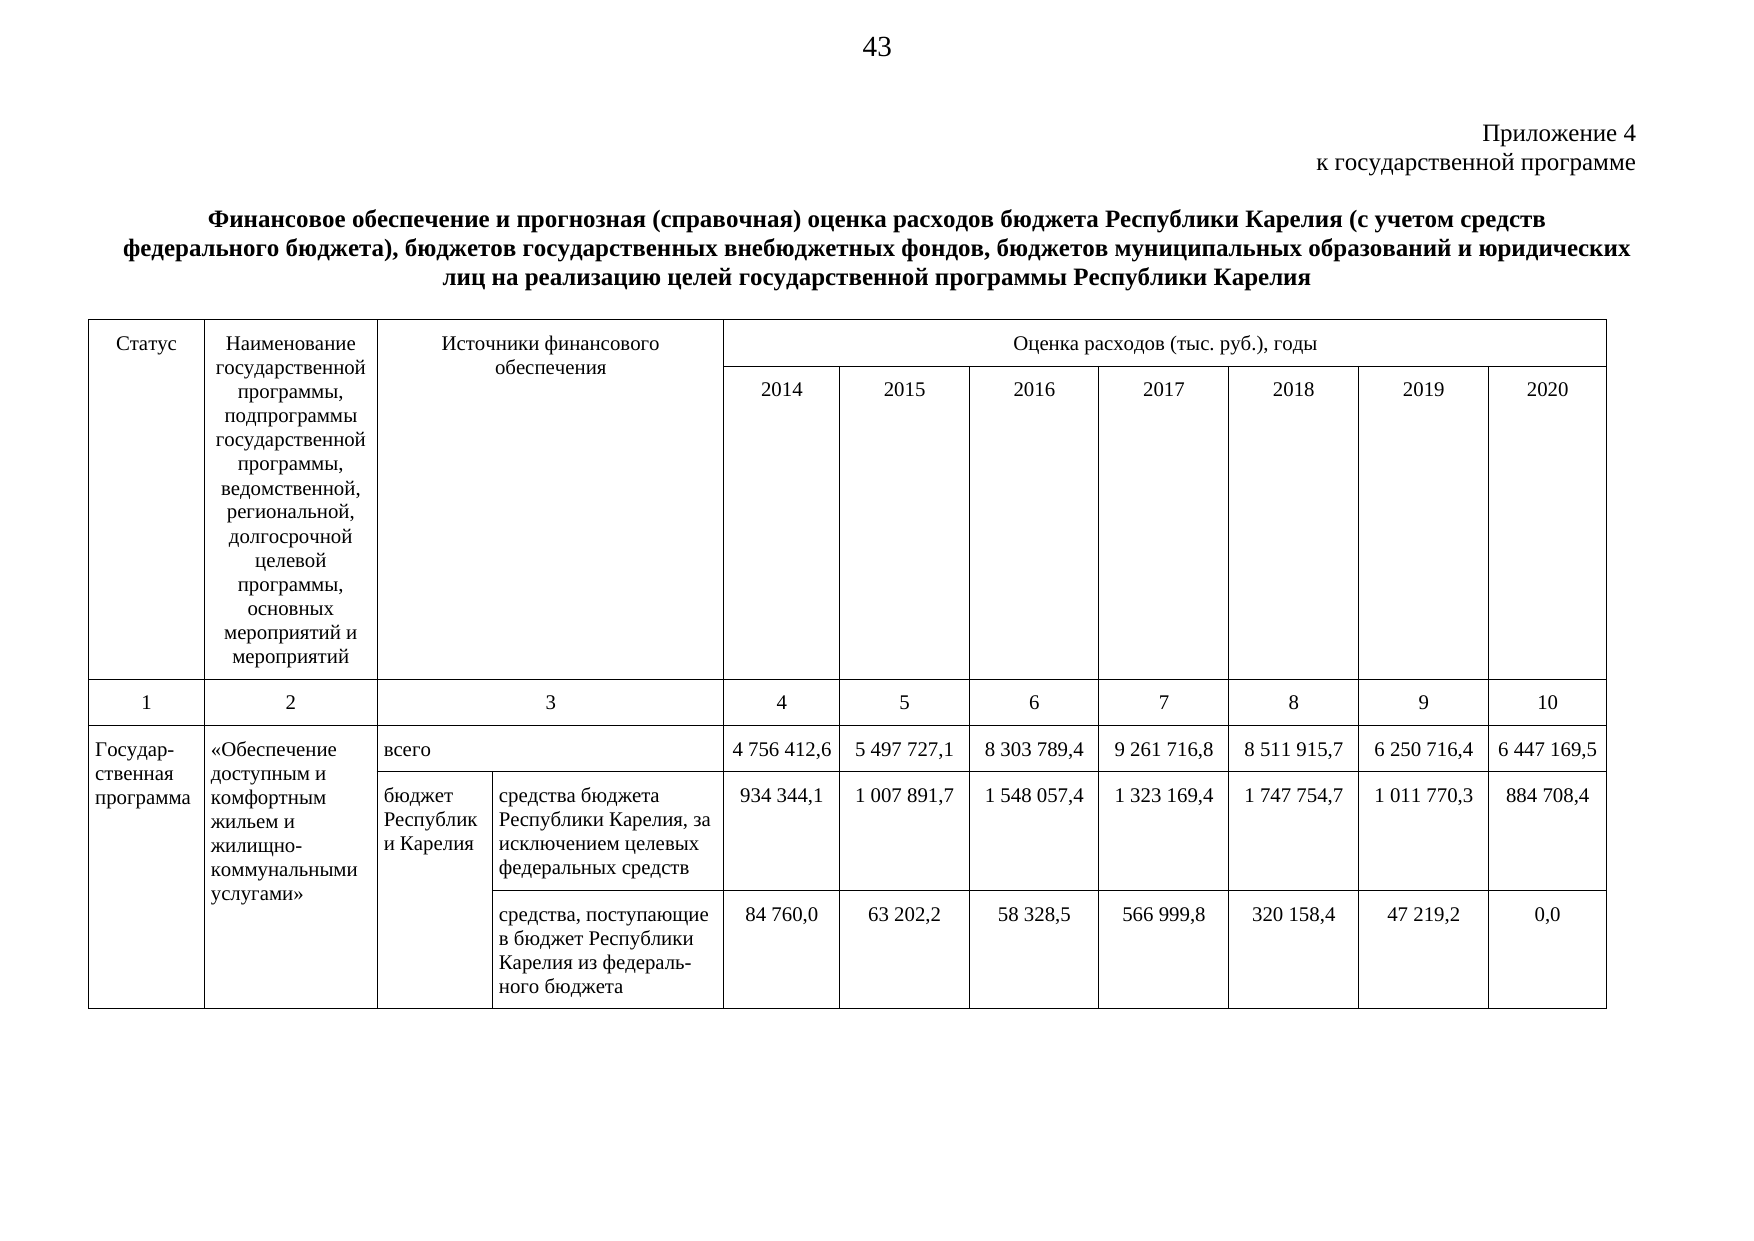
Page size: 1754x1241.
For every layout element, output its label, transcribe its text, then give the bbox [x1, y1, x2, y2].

table_cell 2018 [1229, 367, 1358, 678]
table_cell 884 708,4 [1489, 772, 1606, 890]
table_cell 2017 [1099, 367, 1228, 678]
table_header Наименование государственной программы, подпрограммы государственной программы, ведомственной, региональной, долгосрочной целевой программы, основных мероприятий и мероприятий [205, 320, 377, 678]
table_cell 6 [970, 680, 1098, 725]
title Финансовое обеспечение и прогнозная (справочная) оценка расходов бюджета Республики Карелия (с учетом средств [118, 204, 1636, 233]
table_cell 8 [1229, 680, 1358, 725]
table_header Источники финансового обеспечения [378, 320, 723, 678]
table_cell 2014 [724, 367, 839, 678]
table_cell 2016 [970, 367, 1098, 678]
table_header Статус [89, 320, 204, 678]
table_cell бюджет Республики Карелия [378, 772, 492, 1008]
table_cell 2020 [1489, 367, 1606, 678]
table_cell 1 323 169,4 [1099, 772, 1228, 890]
table_cell 47 219,2 [1359, 891, 1488, 1008]
table_cell 3 [378, 680, 723, 725]
text к государственной программе [118, 147, 1636, 176]
table_cell 320 158,4 [1229, 891, 1358, 1008]
table_cell 566 999,8 [1099, 891, 1228, 1008]
table_cell 9 261 716,8 [1099, 726, 1228, 771]
table_cell 10 [1489, 680, 1606, 725]
table_cell 8 511 915,7 [1229, 726, 1358, 771]
table_cell 9 [1359, 680, 1488, 725]
table_header Оценка расходов (тыс. руб.), годы [724, 320, 1606, 366]
table_cell 84 760,0 [724, 891, 839, 1008]
table_cell 8 303 789,4 [970, 726, 1098, 771]
table_cell средства, поступающие в бюджет Республики Карелия из федераль-ного бюджета [493, 891, 723, 1008]
table_cell 4 [724, 680, 839, 725]
table_cell 5 497 727,1 [840, 726, 969, 771]
table_cell Государ-ственная программа [89, 726, 204, 1008]
table_cell 934 344,1 [724, 772, 839, 890]
table_cell 1 [89, 680, 204, 725]
table_cell 0,0 [1489, 891, 1606, 1008]
table_cell всего [378, 726, 723, 771]
table_cell 58 328,5 [970, 891, 1098, 1008]
table_cell 1 548 057,4 [970, 772, 1098, 890]
table_cell 1 747 754,7 [1229, 772, 1358, 890]
table_cell 7 [1099, 680, 1228, 725]
table_cell 2 [205, 680, 377, 725]
table_cell 63 202,2 [840, 891, 969, 1008]
table_cell средства бюджета Республики Карелия, за исключением целевых федеральных средств [493, 772, 723, 890]
table_cell 6 447 169,5 [1489, 726, 1606, 771]
table_cell 2015 [840, 367, 969, 678]
text Приложение 4 [118, 118, 1636, 147]
table_cell 5 [840, 680, 969, 725]
title федерального бюджета), бюджетов государственных внебюджетных фондов, бюджетов муниципальных образований и юридических лиц на реализацию целей государственной программы Республики Карелия [118, 233, 1636, 291]
table_cell 6 250 716,4 [1359, 726, 1488, 771]
table_cell 1 011 770,3 [1359, 772, 1488, 890]
table_cell 1 007 891,7 [840, 772, 969, 890]
table_cell 2019 [1359, 367, 1488, 678]
table_cell «Обеспечение доступным и комфортным жильем и жилищно-коммунальными услугами» [205, 726, 377, 1008]
table_cell 4 756 412,6 [724, 726, 839, 771]
